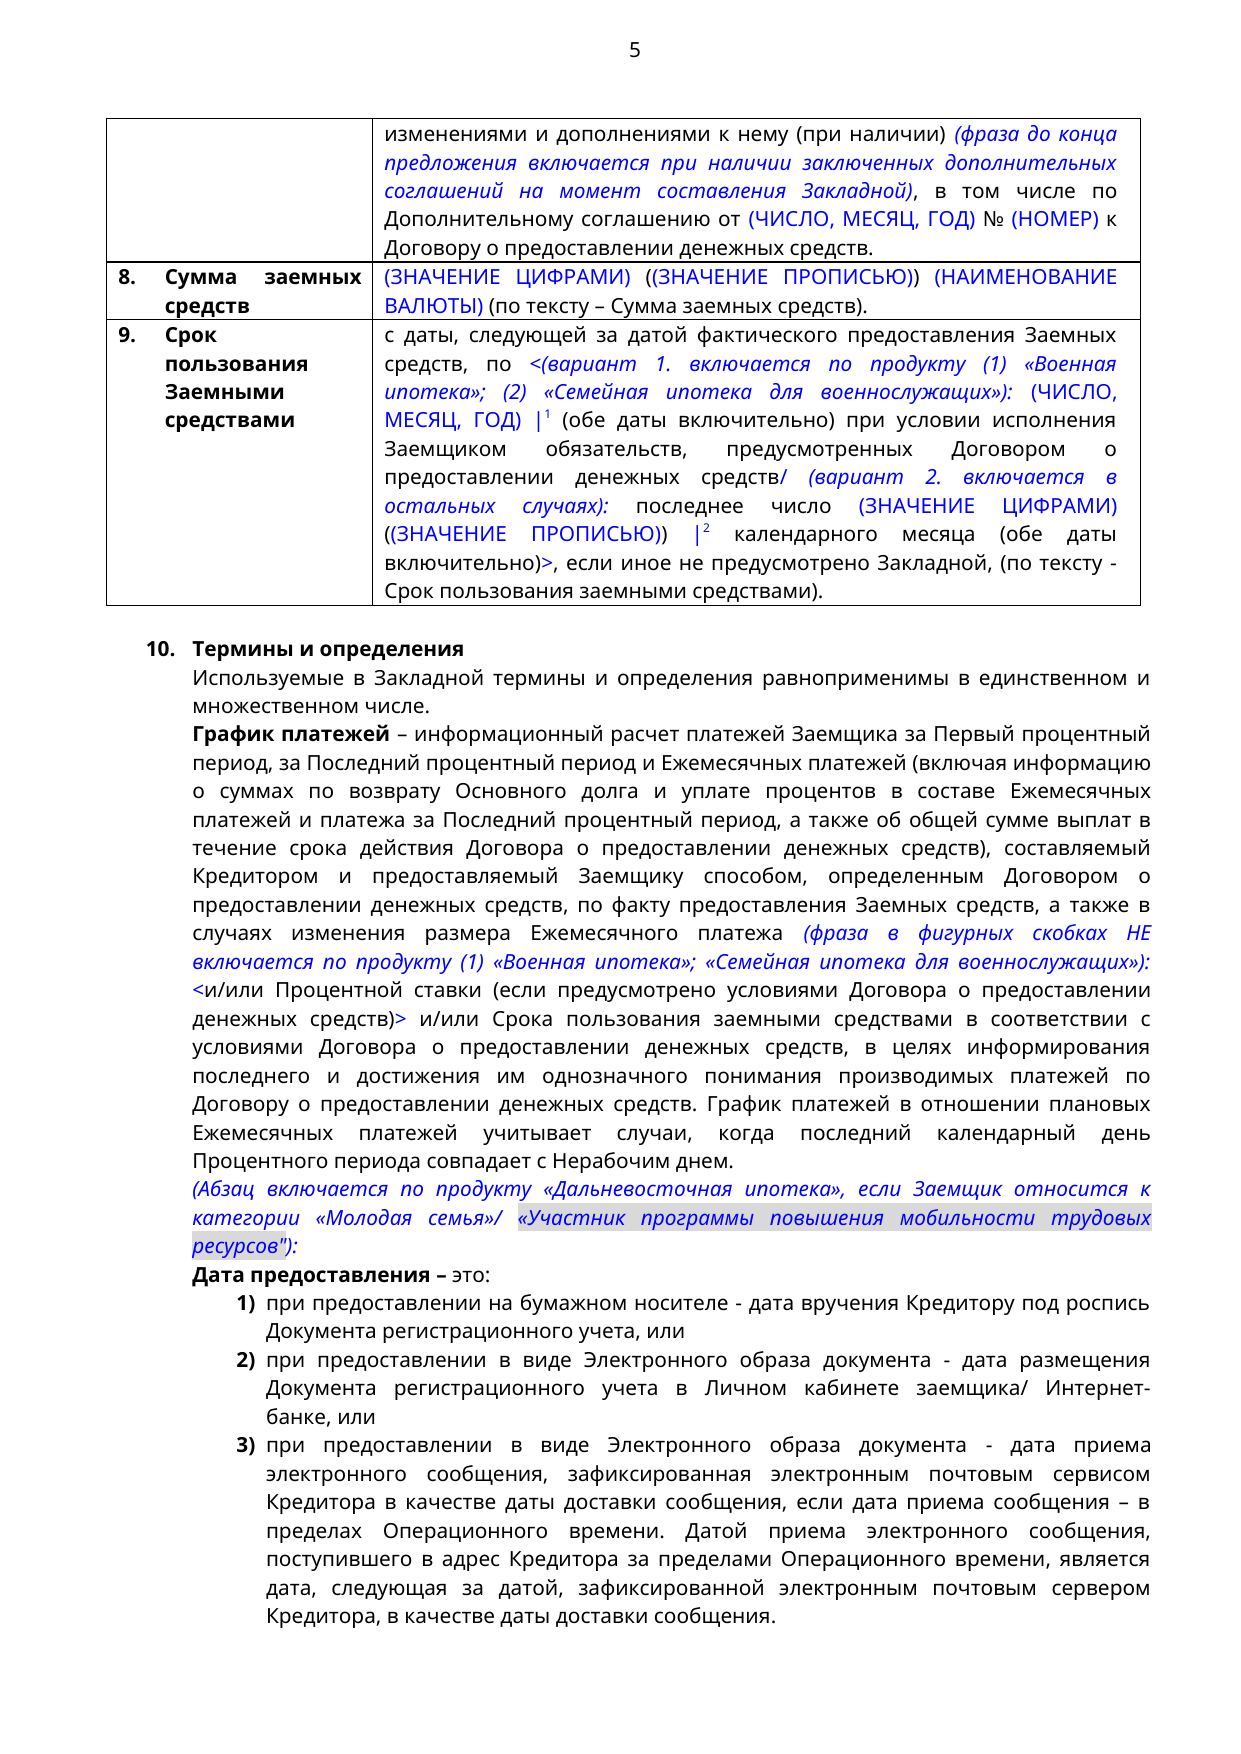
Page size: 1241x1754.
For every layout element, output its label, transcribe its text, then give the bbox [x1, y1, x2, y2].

list Термины и определения [146, 634, 1152, 663]
text График платежей – информационный расчет платежей Заемщика за Первый процентный период, за Последний процентный период и Ежемесячных платежей (включая информацию о суммах по возврату Основного долга и уплате процентов в составе Ежемесячных платежей и платежа за Последний процентный период, а также об общей сумме выплат в течение срока действия Договора о предоставлении денежных средств), составляемый Кредитором и предоставляемый Заемщику способом, определенным Договором о предоставлении денежных средств, по факту предоставления Заемных средств, а также в случаях изменения размера Ежемесячного платежа (фраза в фигурных скобках НЕ включается по продукту (1) «Военная ипотека»; «Семейная ипотека для военнослужащих»): <и/или Процентной ставки (если предусмотрено условиями Договора о предоставлении денежных средств)> и/или Срока пользования заемными средствами в соответствии с условиями Договора о предоставлении денежных средств, в целях информирования последнего и достижения им однозначного понимания производимых платежей по Договору о предоставлении денежных средств. График платежей в отношении плановых Ежемесячных платежей учитывает случаи, когда последний календарный день Процентного периода совпадает с Нерабочим днем. [192, 719, 1152, 1174]
list при предоставлении на бумажном носителе - дата вручения Кредитору под роспись Документа регистрационного учета, или [236, 1288, 1152, 1345]
text (Абзац включается по продукту «Дальневосточная ипотека», если Заемщик относится к категории «Молодая семья»/ «Участник программы повышения мобильности трудовых ресурсов"): [192, 1174, 1152, 1260]
text Дата предоставления – это: [192, 1260, 1152, 1288]
list при предоставлении в виде Электронного образа документа - дата размещения Документа регистрационного учета в Личном кабинете заемщика/ Интернет-банке, или [236, 1345, 1152, 1430]
table_cell с даты, следующей за датой фактического предоставления Заемных средств, по <(вариант 1. включается по продукту (1) «Военная ипотека»; (2) «Семейная ипотека для военнослужащих»): (ЧИСЛО, МЕСЯЦ, ГОД) | (обе даты включительно) при условии исполнения Заемщиком обязательств, предусмотренных Договором о предоставлении денежных средств/ (вариант 2. включается в остальных случаях): последнее число (ЗНАЧЕНИЕ ЦИФРАМИ) ((ЗНАЧЕНИЕ ПРОПИСЬЮ)) | календарного месяца (обе даты включительно)>, если иное не предусмотрено Закладной, (по тексту - Срок пользования заемными средствами). [373, 320, 1140, 605]
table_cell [373, 119, 1140, 261]
table_cell Сумма заемных средств [107, 263, 372, 319]
table_cell (ЗНАЧЕНИЕ ЦИФРАМИ) ((ЗНАЧЕНИЕ ПРОПИСЬЮ)) (НАИМЕНОВАНИЕ ВАЛЮТЫ) (по тексту – Сумма заемных средств). [373, 263, 1140, 319]
text Используемые в Закладной термины и определения равноприменимы в единственном и множественном числе. [192, 663, 1152, 719]
table_cell Срок пользования Заемными средствами [107, 320, 372, 605]
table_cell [107, 119, 372, 261]
